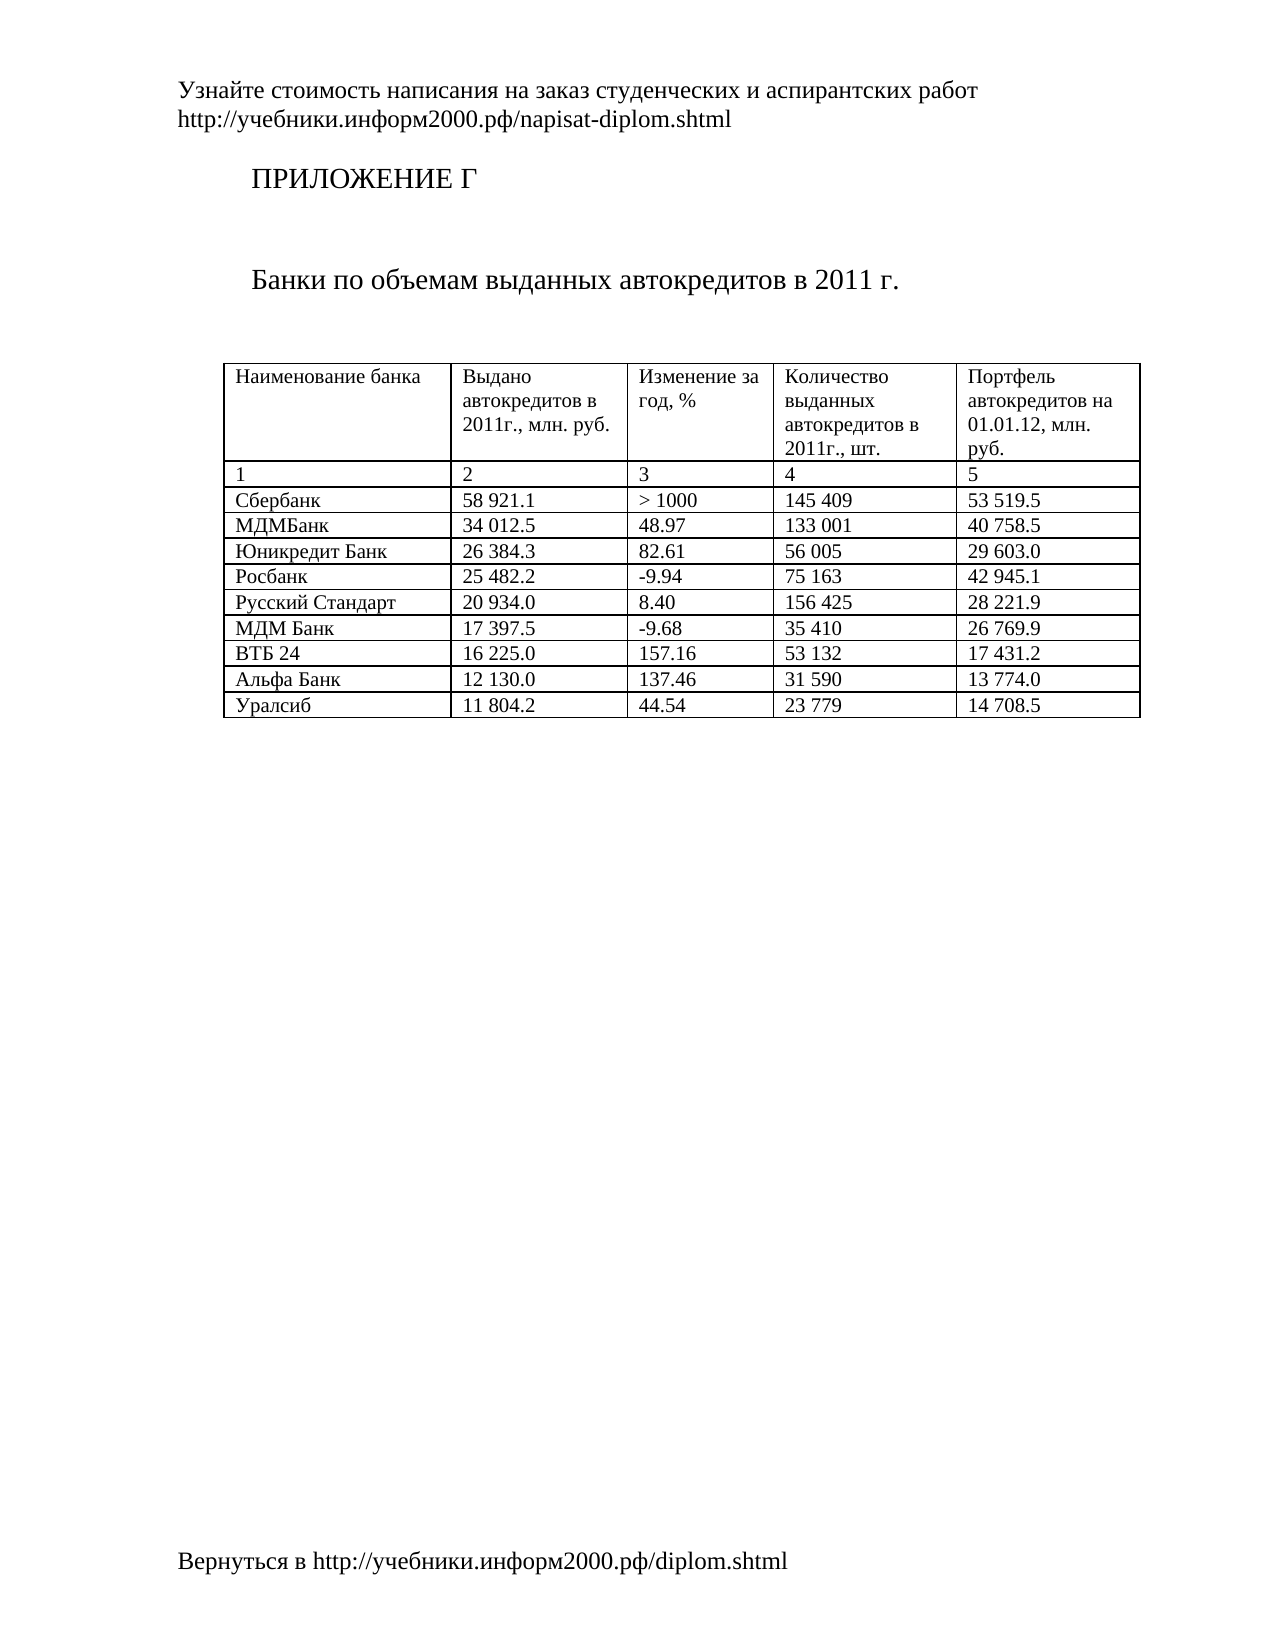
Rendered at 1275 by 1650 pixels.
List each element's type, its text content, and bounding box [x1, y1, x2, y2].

table_header Изменение за год, % [628, 364, 773, 460]
table_cell 17 397.5 [452, 616, 627, 640]
table_cell -9.68 [628, 616, 773, 640]
table_cell 1 [225, 462, 450, 486]
table_cell 75 163 [774, 565, 956, 588]
table_cell > 1000 [628, 488, 773, 512]
table_cell 56 005 [774, 539, 956, 563]
table_cell 34 012.5 [452, 513, 627, 537]
table_cell 16 225.0 [452, 641, 627, 665]
table_cell 3 [628, 462, 773, 486]
subtitle Приложение Г [177, 161, 1186, 195]
table_cell 53 519.5 [957, 488, 1139, 512]
table_cell Альфа Банк [225, 667, 450, 691]
table_header Выдано автокредитов в 2011г., млн. руб. [452, 364, 627, 460]
table_cell 25 482.2 [452, 565, 627, 588]
table_cell 40 758.5 [957, 513, 1139, 537]
table_cell 35 410 [774, 616, 956, 640]
table_cell 4 [774, 462, 956, 486]
table_cell 12 130.0 [452, 667, 627, 691]
table_cell 26 769.9 [957, 616, 1139, 640]
table_header Наименование банка [225, 364, 450, 460]
table_cell 44.54 [628, 693, 773, 717]
table_cell 28 221.9 [957, 590, 1139, 614]
table_cell 20 934.0 [452, 590, 627, 614]
table_cell МДМ Банк [225, 616, 450, 640]
table_cell -9.94 [628, 565, 773, 588]
table_cell Уралсиб [225, 693, 450, 717]
table_cell 48.97 [628, 513, 773, 537]
table_cell 82.61 [628, 539, 773, 563]
table_cell 2 [452, 462, 627, 486]
table_cell 29 603.0 [957, 539, 1139, 563]
table_cell 58 921.1 [452, 488, 627, 512]
table_cell 31 590 [774, 667, 956, 691]
table_cell 157.16 [628, 641, 773, 665]
table_cell 42 945.1 [957, 565, 1139, 588]
table_header Количество выданных автокредитов в 2011г., шт. [774, 364, 956, 460]
table_cell 13 774.0 [957, 667, 1139, 691]
table_cell ВТБ 24 [225, 641, 450, 665]
table_cell 23 779 [774, 693, 956, 717]
table_cell 26 384.3 [452, 539, 627, 563]
table_cell 8.40 [628, 590, 773, 614]
table_cell 133 001 [774, 513, 956, 537]
table_header Портфель автокредитов на 01.01.12, млн. руб. [957, 364, 1139, 460]
table_cell МДМБанк [225, 513, 450, 537]
table_cell 5 [957, 462, 1139, 486]
table_cell Сбербанк [225, 488, 450, 512]
table_cell 145 409 [774, 488, 956, 512]
table_cell Росбанк [225, 565, 450, 588]
table_cell 17 431.2 [957, 641, 1139, 665]
table_cell 14 708.5 [957, 693, 1139, 717]
text Банки по объемам выданных автокредитов в 2011 г. [177, 262, 1186, 295]
table_cell 156 425 [774, 590, 956, 614]
table_cell 11 804.2 [452, 693, 627, 717]
table_cell 53 132 [774, 641, 956, 665]
table_cell Юникредит Банк [225, 539, 450, 563]
table_cell Русский Стандарт [225, 590, 450, 614]
table_cell 137.46 [628, 667, 773, 691]
